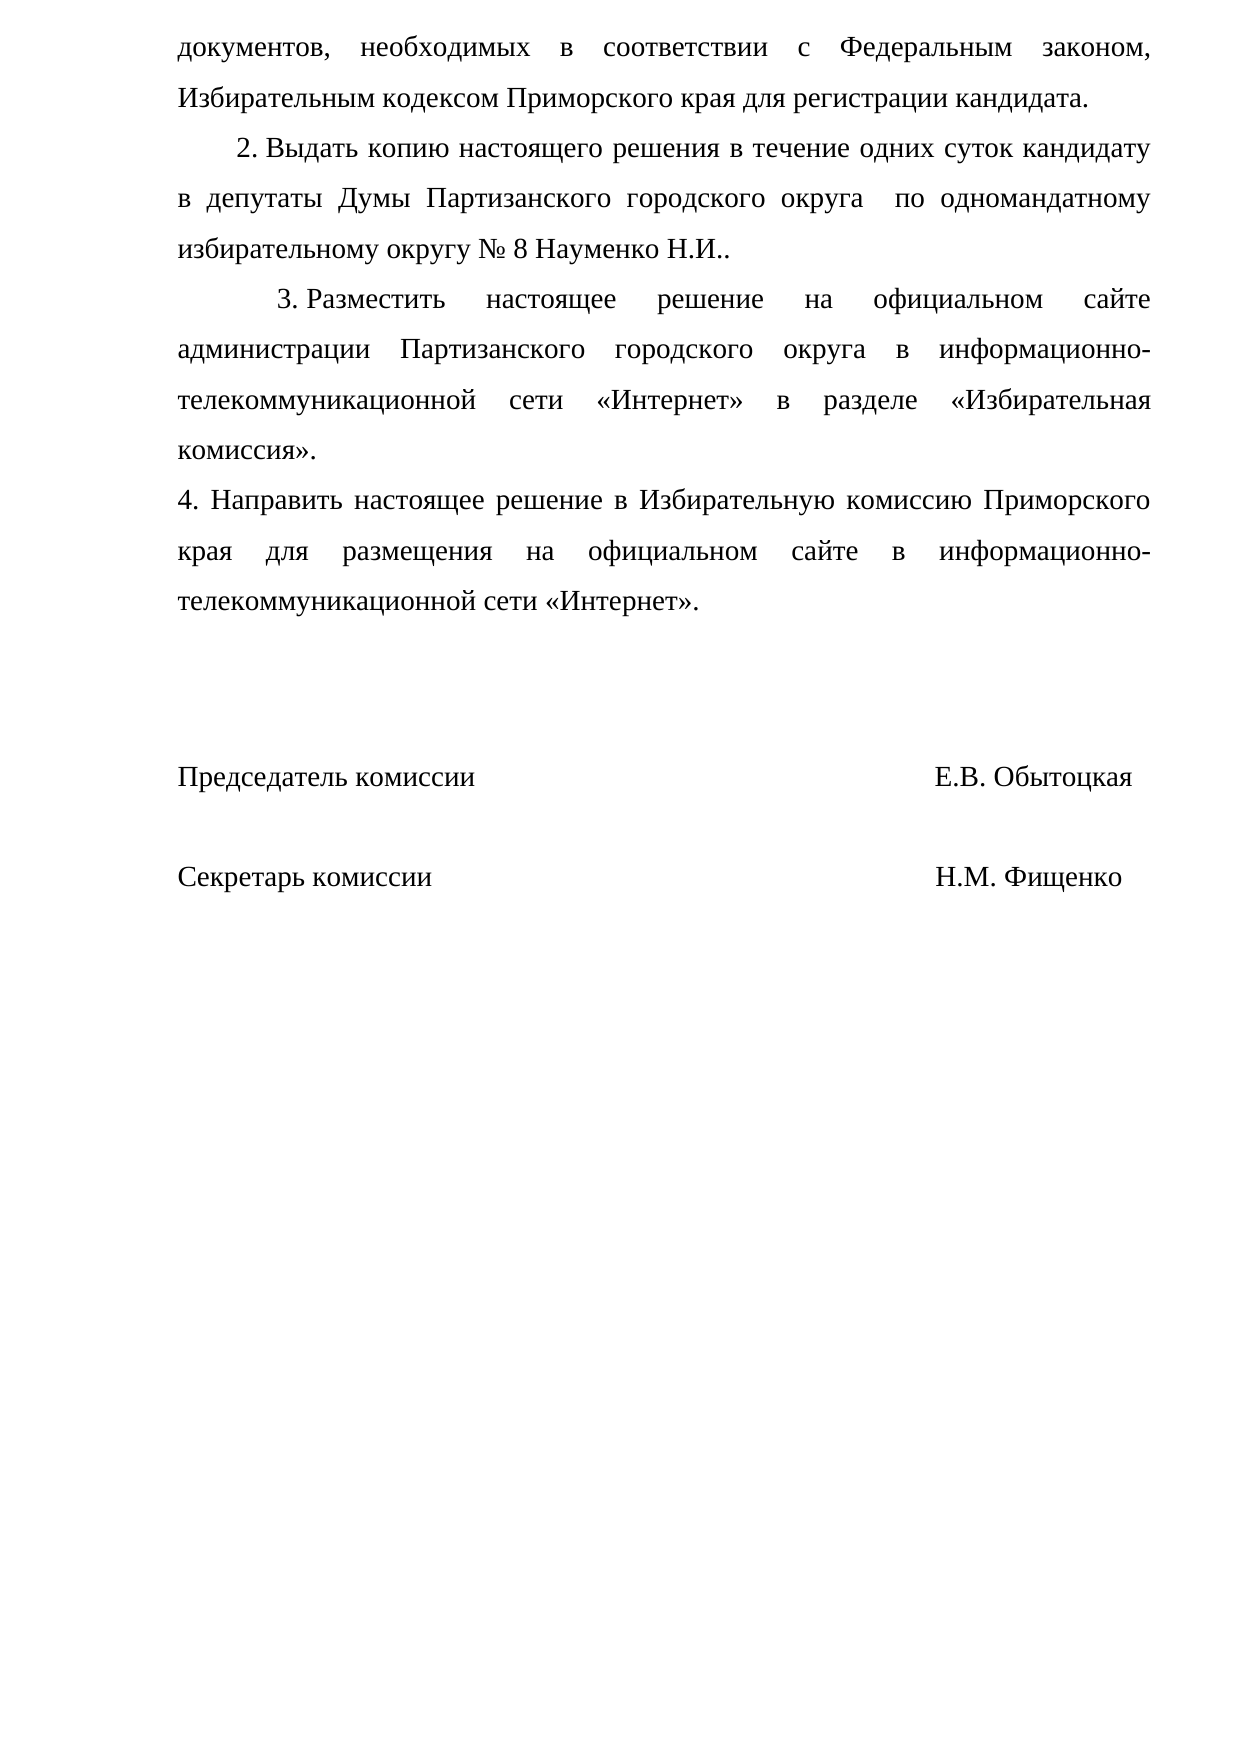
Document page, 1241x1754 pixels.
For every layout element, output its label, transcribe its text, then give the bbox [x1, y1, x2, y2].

text Председатель комиссии Е.В. Обытоцкая [177, 759, 1152, 792]
text 2. Выдать копию настоящего решения в течение одних суток кандидату в депутаты Думы Партизанского городского округа по одномандатному избирательному округу № 8 Науменко Н.И.. [177, 130, 1152, 264]
list 4. Направить настоящее решение в Избирательную комиссию Приморского края для размещения на официальном сайте в информационно-телекоммуникационной сети «Интернет». [177, 482, 1152, 617]
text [177, 29, 1152, 113]
text 3. Разместить настоящее решение на официальном сайте администрации Партизанского городского округа в информационно-телекоммуникационной сети «Интернет» в разделе «Избирательная комиссия». [177, 281, 1152, 466]
text Секретарь комиссии Н.М. Фищенко [177, 859, 1152, 893]
